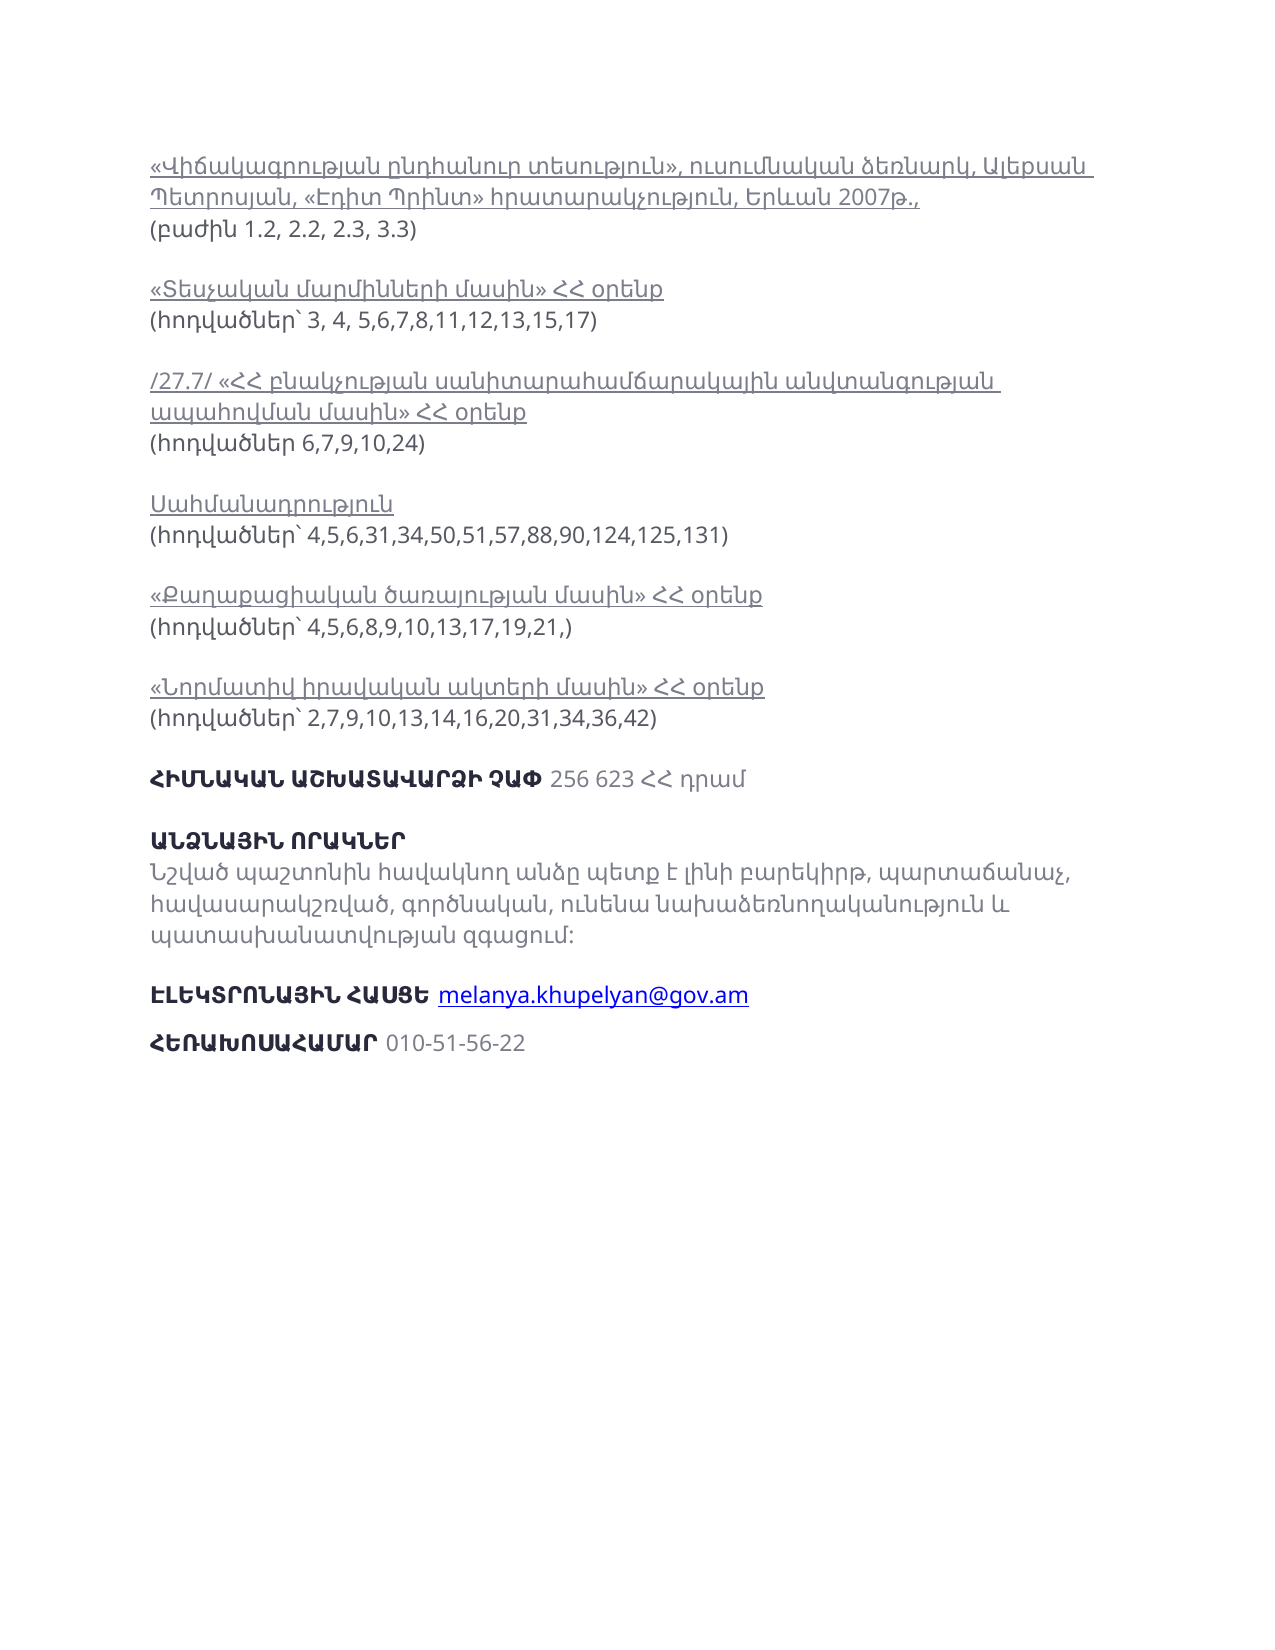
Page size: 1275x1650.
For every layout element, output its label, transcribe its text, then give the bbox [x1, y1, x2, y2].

text «Քաղաքացիական ծառայության մասին» ՀՀ օրենք [150, 579, 1125, 610]
text «Վիճակագրության ընդհանուր տեսություն», ուսումնական ձեռնարկ, Ալեքսան Պետրոսյան, «Էդիտ Պրինտ» հրատարակչություն, Երևան 2007թ., [150, 150, 1125, 212]
text ՀԵՌԱԽՈՍԱՀԱՄԱՐ 010-51-56-22 [150, 1027, 1125, 1058]
text /27.7/ «ՀՀ բնակչության սանիտարահամճարակային անվտանգության ապահովման մասին» ՀՀ օրենք [150, 364, 1125, 427]
text «Տեսչական մարմինների մասին» ՀՀ օրենք [150, 273, 1125, 304]
text (հոդվածներ՝ 2,7,9,10,13,14,16,20,31,34,36,42) [150, 702, 1125, 733]
text (հոդվածներ՝ 3, 4, 5,6,7,8,11,12,13,15,17) [150, 304, 1125, 335]
text (հոդվածներ 6,7,9,10,24) [150, 427, 1125, 458]
text (բաժին 1.2, 2.2, 2.3, 3.3) [150, 212, 1125, 244]
text (հոդվածներ՝ 4,5,6,8,9,10,13,17,19,21,) [150, 610, 1125, 642]
text ԷԼԵԿՏՐՈՆԱՅԻՆ ՀԱՍՑԵ melanya.khupelyan@gov.am [150, 979, 1125, 1010]
text Նշված պաշտոնին հավակնող անձը պետք է լինի բարեկիրթ, պարտաճանաչ, հավասարակշռված, գործնական, ունենա նախաձեռնողականություն և պատասխանատվության զգացում: [150, 856, 1125, 950]
text Սահմանադրություն [150, 487, 1125, 519]
text ԱՆՁՆԱՅԻՆ ՈՐԱԿՆԵՐ [150, 825, 1125, 856]
text (հոդվածներ՝ 4,5,6,31,34,50,51,57,88,90,124,125,131) [150, 519, 1125, 550]
text «Նորմատիվ իրավական ակտերի մասին» ՀՀ օրենք [150, 671, 1125, 702]
text ՀԻՄՆԱԿԱՆ ԱՇԽԱՏԱՎԱՐՁԻ ՉԱՓ 256 623 ՀՀ դրամ [150, 762, 1125, 794]
